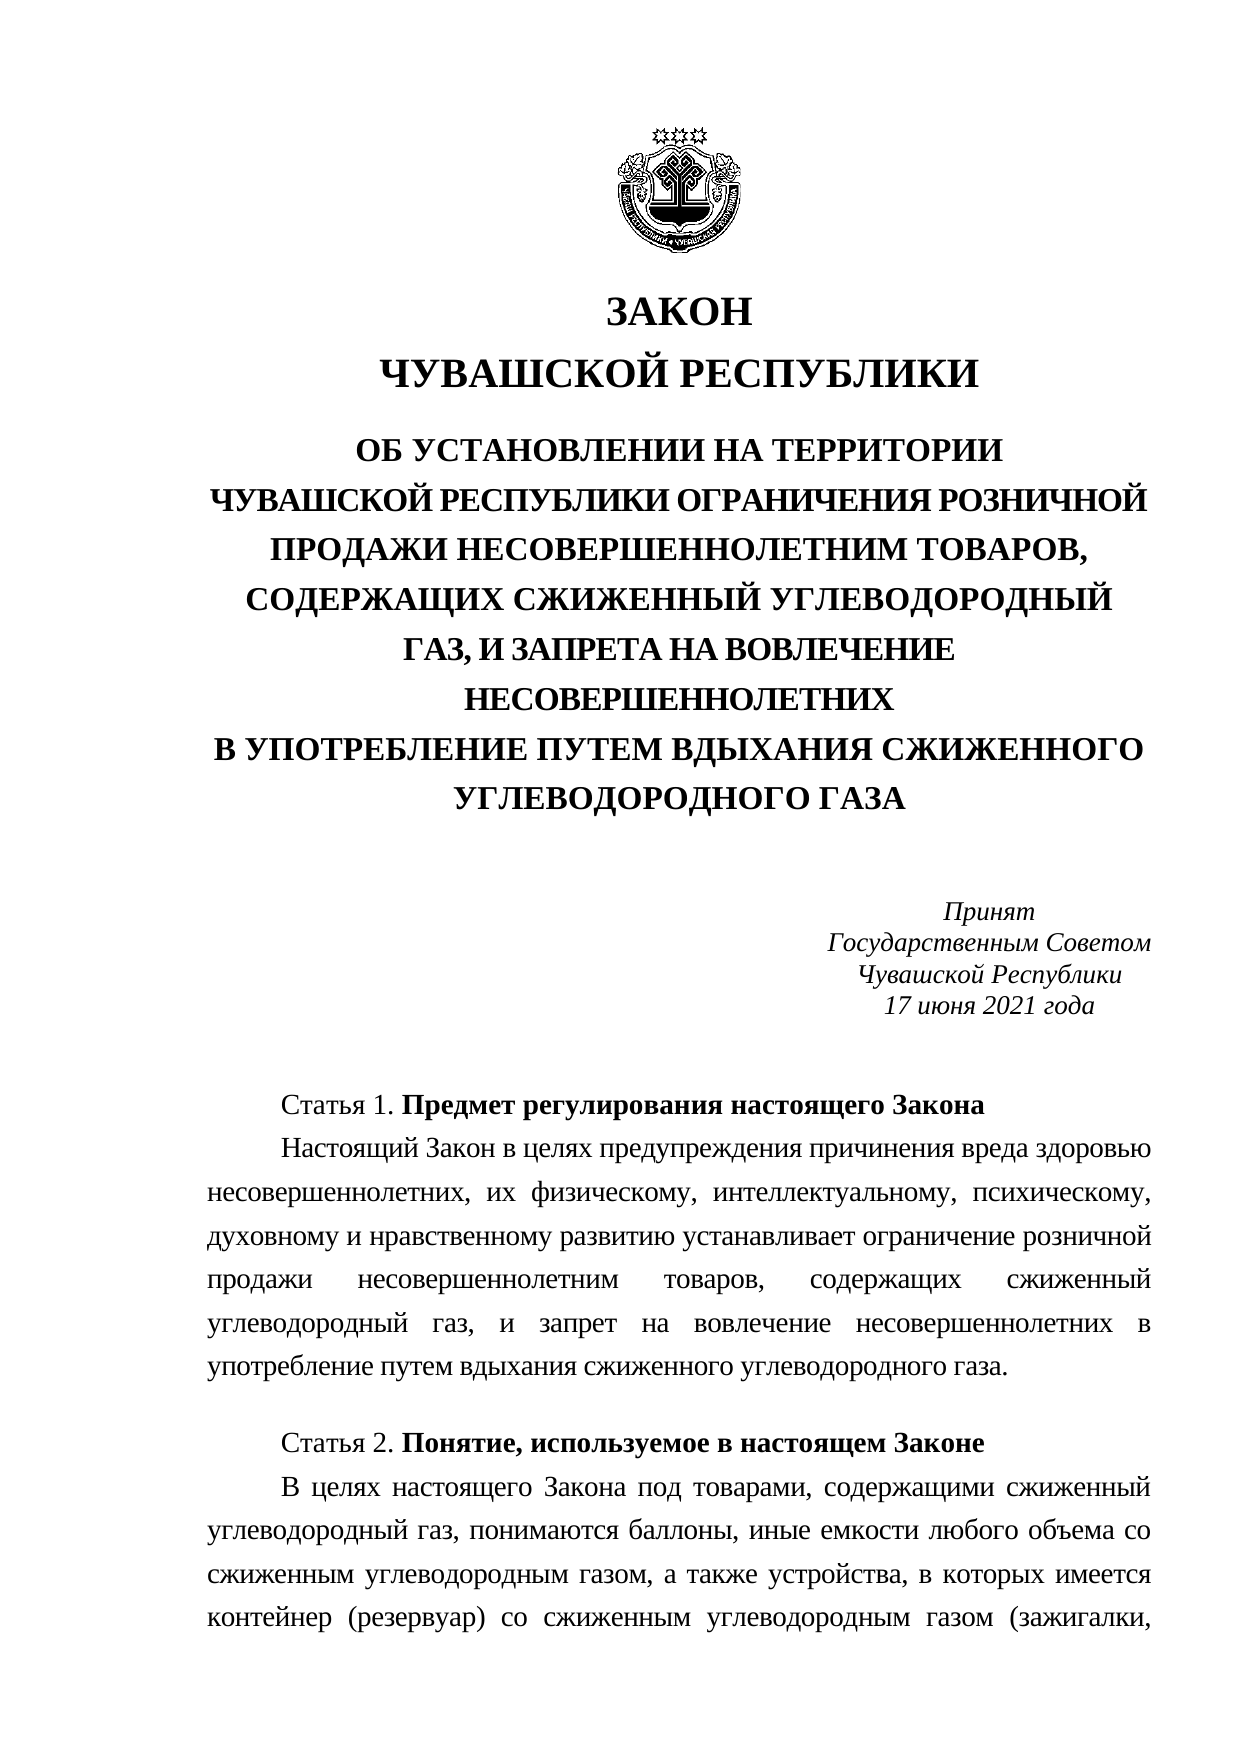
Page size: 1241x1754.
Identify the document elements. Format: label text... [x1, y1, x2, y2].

title Статья 2. Понятие, используемое в настоящем Законе [207, 1425, 1152, 1459]
title СОДЕРЖАЩИХ СЖИЖЕННЫЙ УГЛЕВОДОРОДНЫЙ ГАЗ, И ЗАПРЕТА НА ВОВЛЕЧЕНИЕ НЕСОВЕРШЕННОЛЕТНИХ [207, 579, 1152, 717]
title ЧУВАШСКОЙ РЕСПУБЛИКИ [207, 348, 1152, 396]
title ОБ УСТАНОВЛЕНИИ НА ТЕРРИТОРИИ [207, 430, 1152, 468]
text Настоящий Закон в целях предупреждения причинения вреда здоровью несовершеннолетних, их физическому, интеллектуальному, психическому, духовному и нравственному развитию устанавливает ограничение розничной продажи несовершеннолетним товаров, содержащих сжиженный углеводородный газ, и запрет на вовлечение несовершеннолетних в употребление путем вдыхания сжиженного углеводородного газа. [207, 1131, 1152, 1382]
text Принят [827, 895, 1152, 927]
title ЧУВАШСКОЙ РЕСПУБЛИКИ ОГРАНИЧЕНИЯ РОЗНИЧНОЙ ПРОДАЖИ НЕСОВЕРШЕННОЛЕТНИМ ТОВАРОВ, [207, 480, 1152, 568]
text Статья 1. Предмет регулирования настоящего Закона [207, 1087, 1152, 1121]
text 17 июня 2021 года [827, 989, 1152, 1020]
title В УПОТРЕБЛЕНИЕ ПУТЕМ ВДЫХАНИЯ СЖИЖЕННОГО УГЛЕВОДОРОДНОГО ГАЗА [207, 729, 1152, 817]
text Чувашской Республики [827, 958, 1152, 989]
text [207, 1469, 1152, 1633]
picture [617, 127, 741, 253]
text ЗАКОН [207, 286, 1152, 334]
text Государственным Советом [827, 927, 1152, 958]
